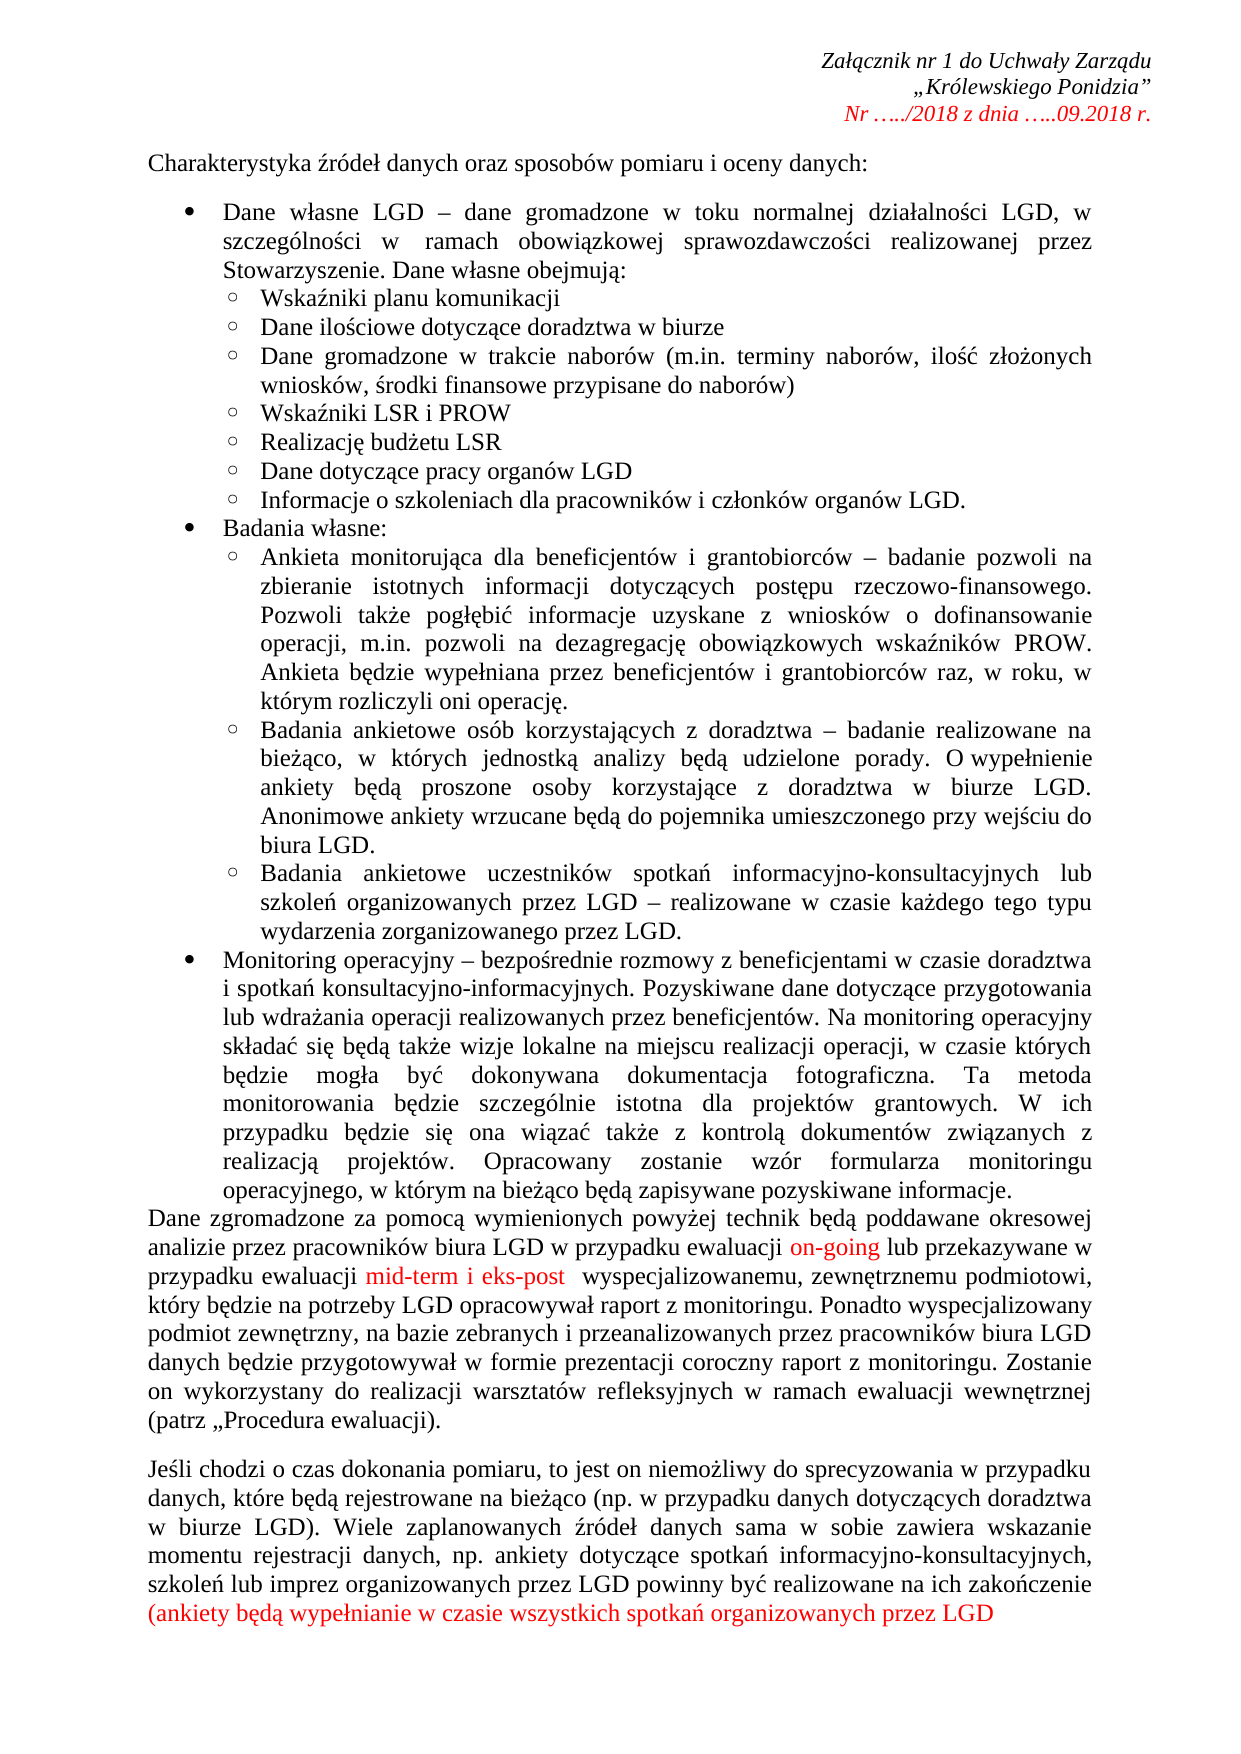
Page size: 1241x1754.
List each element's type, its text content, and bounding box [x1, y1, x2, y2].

text Dane zgromadzone za pomocą wymienionych powyżej technik będą poddawane okresowej analizie przez pracowników biura LGD w przypadku ewaluacji on-going lub przekazywane w przypadku ewaluacji mid-term i eks-post wyspecjalizowanemu, zewnętrznemu podmiotowi, który będzie na potrzeby LGD opracowywał raport z monitoringu. Ponadto wyspecjalizowany podmiot zewnętrzny, na bazie zebranych i przeanalizowanych przez pracowników biura LGD danych będzie przygotowywał w formie prezentacji coroczny raport z monitoringu. Zostanie on wykorzystany do realizacji warsztatów refleksyjnych w ramach ewaluacji wewnętrznej (patrz „Procedura ewaluacji). [148, 1203, 1093, 1433]
list Wskaźniki planu komunikacji [223, 283, 1093, 312]
list Informacje o szkoleniach dla pracowników i członków organów LGD. [223, 485, 1093, 513]
list Monitoring operacyjny – bezpośrednie rozmowy z beneficjentami w czasie doradztwa i spotkań konsultacyjno-informacyjnych. Pozyskiwane dane dotyczące przygotowania lub wdrażania operacji realizowanych przez beneficjentów. Na monitoring operacyjny składać się będą także wizje lokalne na miejscu realizacji operacji, w czasie których będzie mogła być dokonywana dokumentacja fotograficzna. Ta metoda monitorowania będzie szczególnie istotna dla projektów grantowych. W ich przypadku będzie się ona wiązać także z kontrolą dokumentów związanych z realizacją projektów. Opracowany zostanie wzór formularza monitoringu operacyjnego, w którym na bieżąco będą zapisywane pozyskiwane informacje. [185, 945, 1093, 1203]
list Wskaźniki LSR i PROW [223, 398, 1093, 427]
list Dane własne LGD – dane gromadzone w toku normalnej działalności LGD, w szczególności w ramach obowiązkowej sprawozdawczości realizowanej przez Stowarzyszenie. Dane własne obejmują: [185, 197, 1093, 283]
list Badania ankietowe osób korzystających z doradztwa – badanie realizowane na bieżąco, w których jednostką analizy będą udzielone porady. O wypełnienie ankiety będą proszone osoby korzystające z doradztwa w biurze LGD. Anonimowe ankiety wrzucane będą do pojemnika umieszczonego przy wejściu do biura LGD. [223, 715, 1093, 858]
list Dane gromadzone w trakcie naborów (m.in. terminy naborów, ilość złożonych wniosków, środki finansowe przypisane do naborów) [223, 341, 1093, 398]
list Ankieta monitorująca dla beneficjentów i grantobiorców – badanie pozwoli na zbieranie istotnych informacji dotyczących postępu rzeczowo-finansowego. Pozwoli także pogłębić informacje uzyskane z wniosków o dofinansowanie operacji, m.in. pozwoli na dezagregację obowiązkowych wskaźników PROW. Ankieta będzie wypełniana przez beneficjentów i grantobiorców raz, w roku, w którym rozliczyli oni operację. [223, 542, 1093, 715]
list Dane ilościowe dotyczące doradztwa w biurze [223, 312, 1093, 341]
list Dane dotyczące pracy organów LGD [223, 456, 1093, 485]
list Badania ankietowe uczestników spotkań informacyjno-konsultacyjnych lub szkoleń organizowanych przez LGD – realizowane w czasie każdego tego typu wydarzenia zorganizowanego przez LGD. [223, 858, 1093, 945]
list Badania własne: [185, 513, 1093, 542]
text Charakterystyka źródeł danych oraz sposobów pomiaru i oceny danych: [148, 148, 1093, 176]
text Jeśli chodzi o czas dokonania pomiaru, to jest on niemożliwy do sprecyzowania w przypadku danych, które będą rejestrowane na bieżąco (np. w przypadku danych dotyczących doradztwa w biurze LGD). Wiele zaplanowanych źródeł danych sama w sobie zawiera wskazanie momentu rejestracji danych, np. ankiety dotyczące spotkań informacyjno-konsultacyjnych, szkoleń lub imprez organizowanych przez LGD powinny być realizowane na ich zakończenie (ankiety będą wypełnianie w czasie wszystkich spotkań organizowanych przez LGD [148, 1454, 1093, 1627]
list Realizację budżetu LSR [223, 427, 1093, 456]
